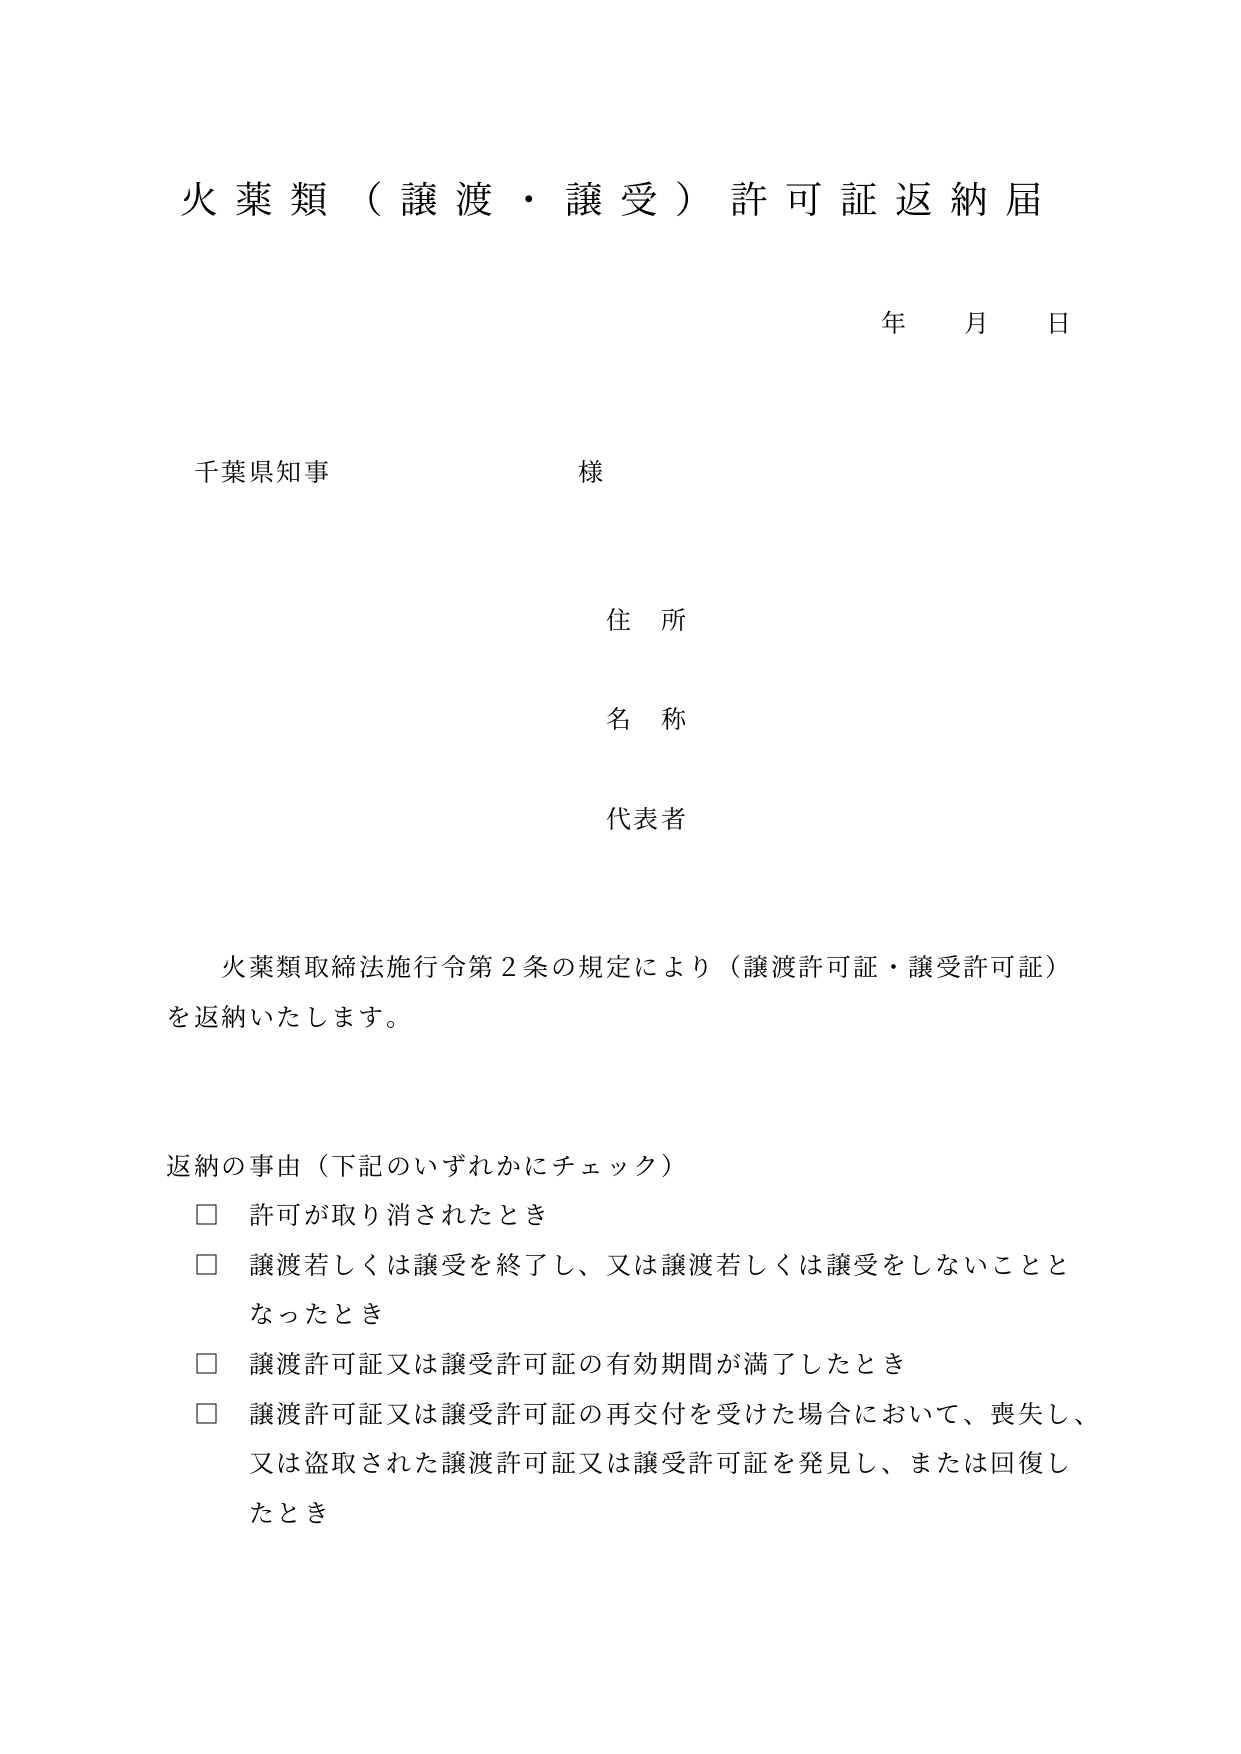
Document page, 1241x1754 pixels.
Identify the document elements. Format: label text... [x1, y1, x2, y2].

text 名 称 [166, 693, 1074, 743]
text 年 月 日 [166, 297, 1074, 346]
text 住 所 [166, 594, 1074, 644]
text 千葉県知事 様 [166, 445, 1074, 495]
text 火薬類取締法施行令第２条の規定により（譲渡許可証・譲受許可証）を返納いたします。 [166, 941, 1074, 1040]
text □ 譲渡若しくは譲受を終了し、又は譲渡若しくは譲受をしないこととなったとき [166, 1239, 1074, 1338]
text 火薬類（譲渡・譲受）許可証返納届 [166, 148, 1074, 247]
text □ 許可が取り消されたとき [166, 1189, 1074, 1239]
text □ 譲渡許可証又は譲受許可証の再交付を受けた場合において、喪失し、又は盗取された譲渡許可証又は譲受許可証を発見し、または回復したとき [166, 1387, 1074, 1536]
text 返納の事由（下記のいずれかにチェック） [166, 1139, 1074, 1189]
text 代表者 [166, 792, 1074, 842]
text □ 譲渡許可証又は譲受許可証の有効期間が満了したとき [166, 1338, 1074, 1387]
